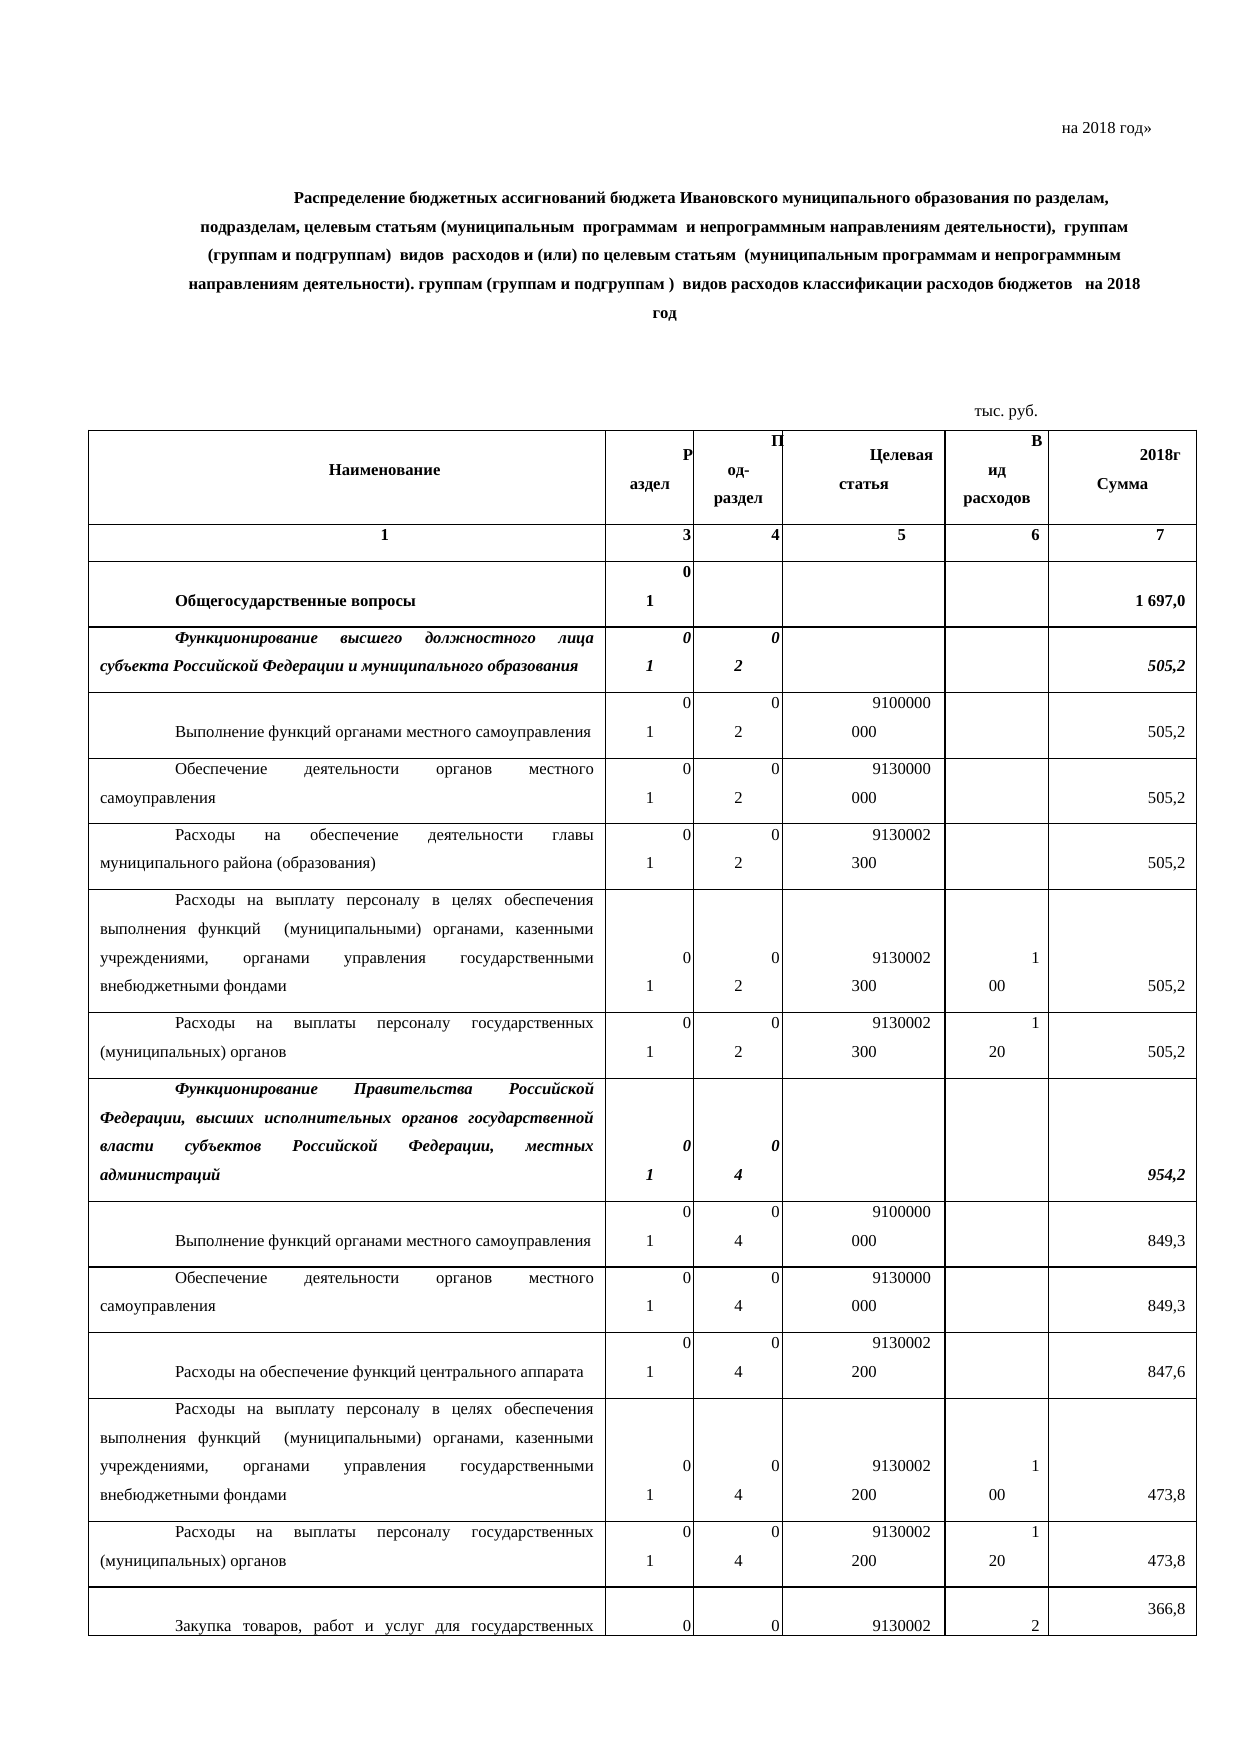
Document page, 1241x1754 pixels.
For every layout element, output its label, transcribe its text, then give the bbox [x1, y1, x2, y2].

table_cell 120 [946, 1522, 1048, 1586]
table_cell 5 [783, 525, 944, 561]
table_cell Обеспечение деятельности органов местного самоуправления [89, 1268, 605, 1332]
table_cell 505,2 [1049, 1013, 1196, 1078]
table_cell 9130002200 [783, 1333, 944, 1398]
table_cell 9130002300 [783, 1013, 944, 1078]
table_cell 505,2 [1049, 759, 1196, 823]
table_header Вид расходов [946, 431, 1048, 524]
table_cell 01 [606, 824, 693, 889]
table_cell 01 [606, 1202, 693, 1266]
table_cell 200 [946, 1588, 1048, 1635]
table_header 2018г Сумма [1049, 431, 1196, 524]
table_cell 366,8 [1049, 1588, 1196, 1635]
table_cell 01 [606, 759, 693, 823]
table_cell 9130002200 [783, 1588, 944, 1635]
table_cell [783, 628, 944, 692]
table_cell 505,2 [1049, 824, 1196, 889]
table_cell 505,2 [1049, 628, 1196, 692]
table_cell 04 [694, 1202, 782, 1266]
table_cell [946, 759, 1048, 823]
table_cell 473,8 [1049, 1399, 1196, 1521]
table_cell 1 [89, 525, 605, 561]
table_cell Функционирование Правительства Российской Федерации, высших исполнительных органов государственной власти субъектов Российской Федерации, местных администраций [89, 1079, 605, 1201]
table_cell Расходы на выплаты персоналу государственных (муниципальных) органов [89, 1013, 605, 1078]
table_cell 9100000000 [783, 1202, 944, 1266]
table_cell [946, 1202, 1048, 1266]
table_cell 01 [606, 1522, 693, 1586]
table_cell 847,6 [1049, 1333, 1196, 1398]
table_cell 9130000000 [783, 1268, 944, 1332]
table_cell 01 [606, 1268, 693, 1332]
table_cell Обеспечение деятельности органов местного самоуправления [89, 759, 605, 823]
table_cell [89, 1588, 605, 1635]
table_cell 9100000000 [783, 693, 944, 758]
table_cell 473,8 [1049, 1522, 1196, 1586]
table_cell 04 [694, 1399, 782, 1521]
table_cell 9130002200 [783, 1522, 944, 1586]
table_cell 01 [606, 1588, 693, 1635]
table_cell Расходы на выплату персоналу в целях обеспечения выполнения функций (муниципальными) органами, казенными учреждениями, органами управления государственными внебюджетными фондами [89, 890, 605, 1012]
table_cell 9130002200 [783, 1399, 944, 1521]
table_cell [946, 562, 1048, 626]
text тыс. руб. [177, 401, 1152, 420]
table_cell [694, 562, 782, 626]
table_cell [946, 628, 1048, 692]
table_cell 954,2 [1049, 1079, 1196, 1201]
table_cell 02 [694, 693, 782, 758]
text на 2018 год» [177, 118, 1152, 137]
table_cell 9130000000 [783, 759, 944, 823]
table_cell 04 [694, 1522, 782, 1586]
table_cell 1 697,0 [1049, 562, 1196, 626]
table_cell 100 [946, 1399, 1048, 1521]
table_header Под-раздел [694, 431, 782, 524]
table_cell 849,3 [1049, 1268, 1196, 1332]
table_cell 04 [694, 1333, 782, 1398]
table_cell 01 [606, 1399, 693, 1521]
table_cell Выполнение функций органами местного самоуправления [89, 693, 605, 758]
table_cell 4 [694, 525, 782, 561]
table_cell Расходы на выплату персоналу в целях обеспечения выполнения функций (муниципальными) органами, казенными учреждениями, органами управления государственными внебюджетными фондами [89, 1399, 605, 1521]
table_cell [946, 693, 1048, 758]
table_cell 01 [606, 693, 693, 758]
table_cell 04 [694, 1588, 782, 1635]
table_cell 01 [606, 628, 693, 692]
table_cell Расходы на обеспечение деятельности главы муниципального района (образования) [89, 824, 605, 889]
table_cell 02 [694, 628, 782, 692]
table_cell 6 [946, 525, 1048, 561]
table_cell [783, 562, 944, 626]
table_cell [946, 1268, 1048, 1332]
table_cell [946, 1079, 1048, 1201]
table_cell 01 [606, 890, 693, 1012]
table_cell Функционирование высшего должностного лица субъекта Российской Федерации и муниципального образования [89, 628, 605, 692]
table_cell 04 [694, 1079, 782, 1201]
table_cell 3 [606, 525, 693, 561]
table_cell 120 [946, 1013, 1048, 1078]
table_cell 01 [606, 1079, 693, 1201]
table_cell Выполнение функций органами местного самоуправления [89, 1202, 605, 1266]
table_cell Расходы на выплаты персоналу государственных (муниципальных) органов [89, 1522, 605, 1586]
table_cell 01 [606, 1013, 693, 1078]
table_cell 849,3 [1049, 1202, 1196, 1266]
text Распределение бюджетных ассигнований бюджета Ивановского муниципального образования по разделам, подразделам, целевым статьям (муниципальным программам и непрограммным направлениям деятельности), группам (группам и подгруппам) видов расходов и (или) по целевым статьям (муниципальным программам и непрограммным направлениям деятельности). группам (группам и подгруппам ) видов расходов классификации расходов бюджетов на 2018 год [177, 188, 1152, 322]
table_cell Расходы на обеспечение функций центрального аппарата [89, 1333, 605, 1398]
table_cell 04 [694, 1268, 782, 1332]
table_cell 01 [606, 562, 693, 626]
table_cell 505,2 [1049, 693, 1196, 758]
table_cell 02 [694, 824, 782, 889]
table_cell 02 [694, 1013, 782, 1078]
table_cell 02 [694, 759, 782, 823]
table_cell Общегосударственные вопросы [89, 562, 605, 626]
table_cell 01 [606, 1333, 693, 1398]
table_cell 505,2 [1049, 890, 1196, 1012]
table_cell 9130002300 [783, 824, 944, 889]
table_cell [946, 824, 1048, 889]
table_header Целевая статья [783, 431, 944, 524]
table_cell 7 [1049, 525, 1196, 561]
table_header Наименование [89, 431, 605, 524]
table_cell [946, 1333, 1048, 1398]
table_cell 100 [946, 890, 1048, 1012]
table_cell 9130002300 [783, 890, 944, 1012]
table_cell [783, 1079, 944, 1201]
table_header Раздел [606, 431, 693, 524]
table_cell 02 [694, 890, 782, 1012]
